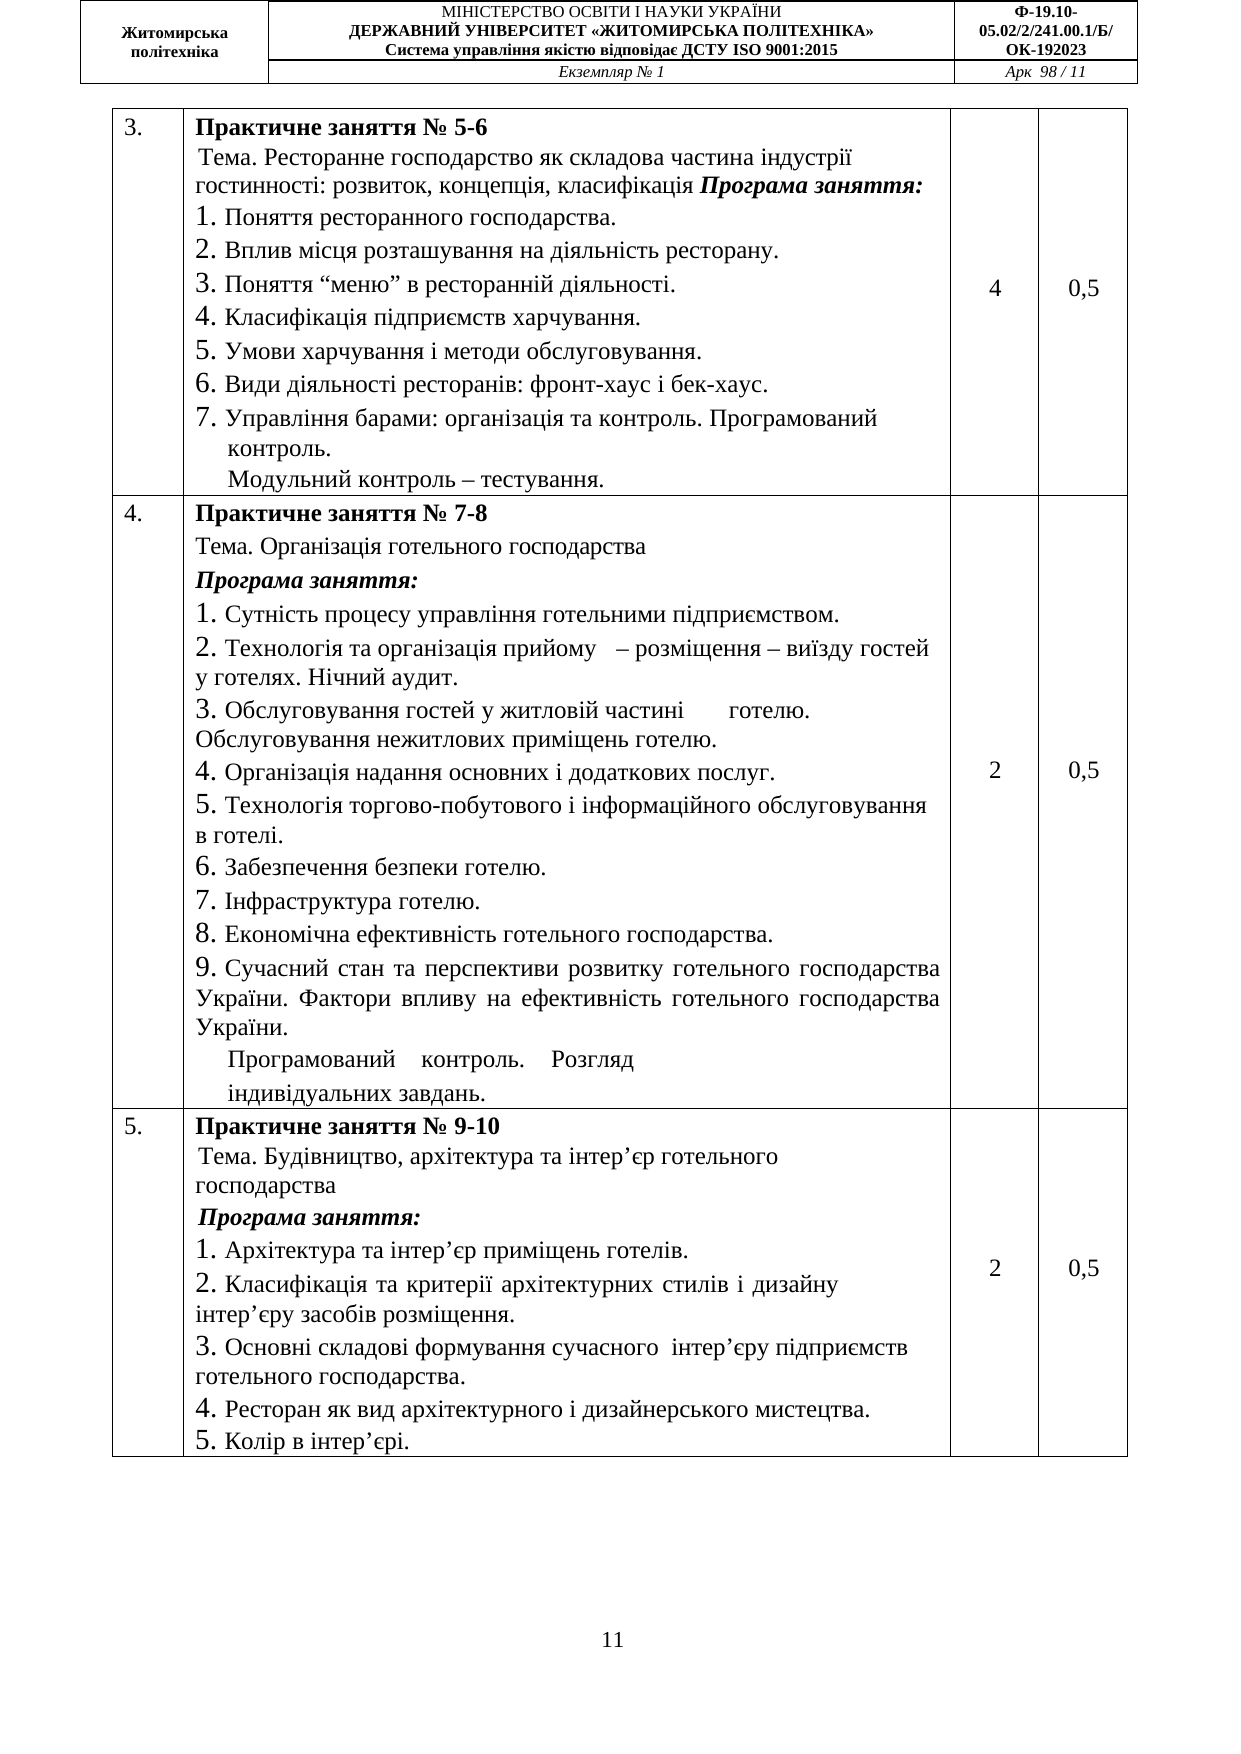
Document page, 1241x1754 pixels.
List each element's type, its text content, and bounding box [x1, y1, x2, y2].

table_header 3. [113, 109, 183, 494]
table_cell Практичне заняття № 7-8 Тема. Організація готельного господарства Програма заняття: Сутність процесу управління готельними підприємством. Технологія та організація прийому – розміщення – виїзду гостей у готелях. Нічний аудит. Обслуговування гостей у житловій частині готелю. Обслуговування нежитлових приміщень готелю. Організація надання основних і додаткових послуг. Технологія торгово-побутового і інформаційного обслуговування в готелі. Забезпечення безпеки готелю. Інфраструктура готелю. Економічна ефективність готельного господарства. Сучасний стан та перспективи розвитку готельного господарства України. Фактори впливу на ефективність готельного господарства України. Програмований контроль. Розгляд індивідуальних завдань. [184, 496, 950, 1108]
table_header 0,5 [1039, 109, 1127, 494]
table_cell Практичне заняття № 9-10 Тема. Будівництво, архітектура та інтер’єр готельного господарства Програма заняття: Архітектура та інтер’єр приміщень готелів. Класифікація та критерії архітектурних стилів і дизайну інтер’єру засобів розміщення. Основні складові формування сучасного інтер’єру підприємств готельного господарства. Ресторан як вид архітектурного і дизайнерського мистецтва. Колір в інтер’єрі. [184, 1109, 950, 1456]
table_cell 2 [951, 1109, 1038, 1456]
table_cell 4. [113, 496, 183, 1108]
table_cell 2 [951, 496, 1038, 1108]
table_header 4 [951, 109, 1038, 494]
table_cell 0,5 [1039, 496, 1127, 1108]
table_cell 0,5 [1039, 1109, 1127, 1456]
table_cell 5. [113, 1109, 183, 1456]
table_header Практичне заняття № 5-6 Тема. Ресторанне господарство як складова частина індустрії гостинності: розвиток, концепція, класифікація Програма заняття: Поняття ресторанного господарства. Вплив місця розташування на діяльність ресторану. Поняття “меню” в ресторанній діяльності. Класифікація підприємств харчування. Умови харчування і методи обслуговування. Види діяльності ресторанів: фронт-хаус і бек-хаус. Управління барами: організація та контроль. Програмований контроль. Модульний контроль – тестування. [184, 109, 950, 494]
